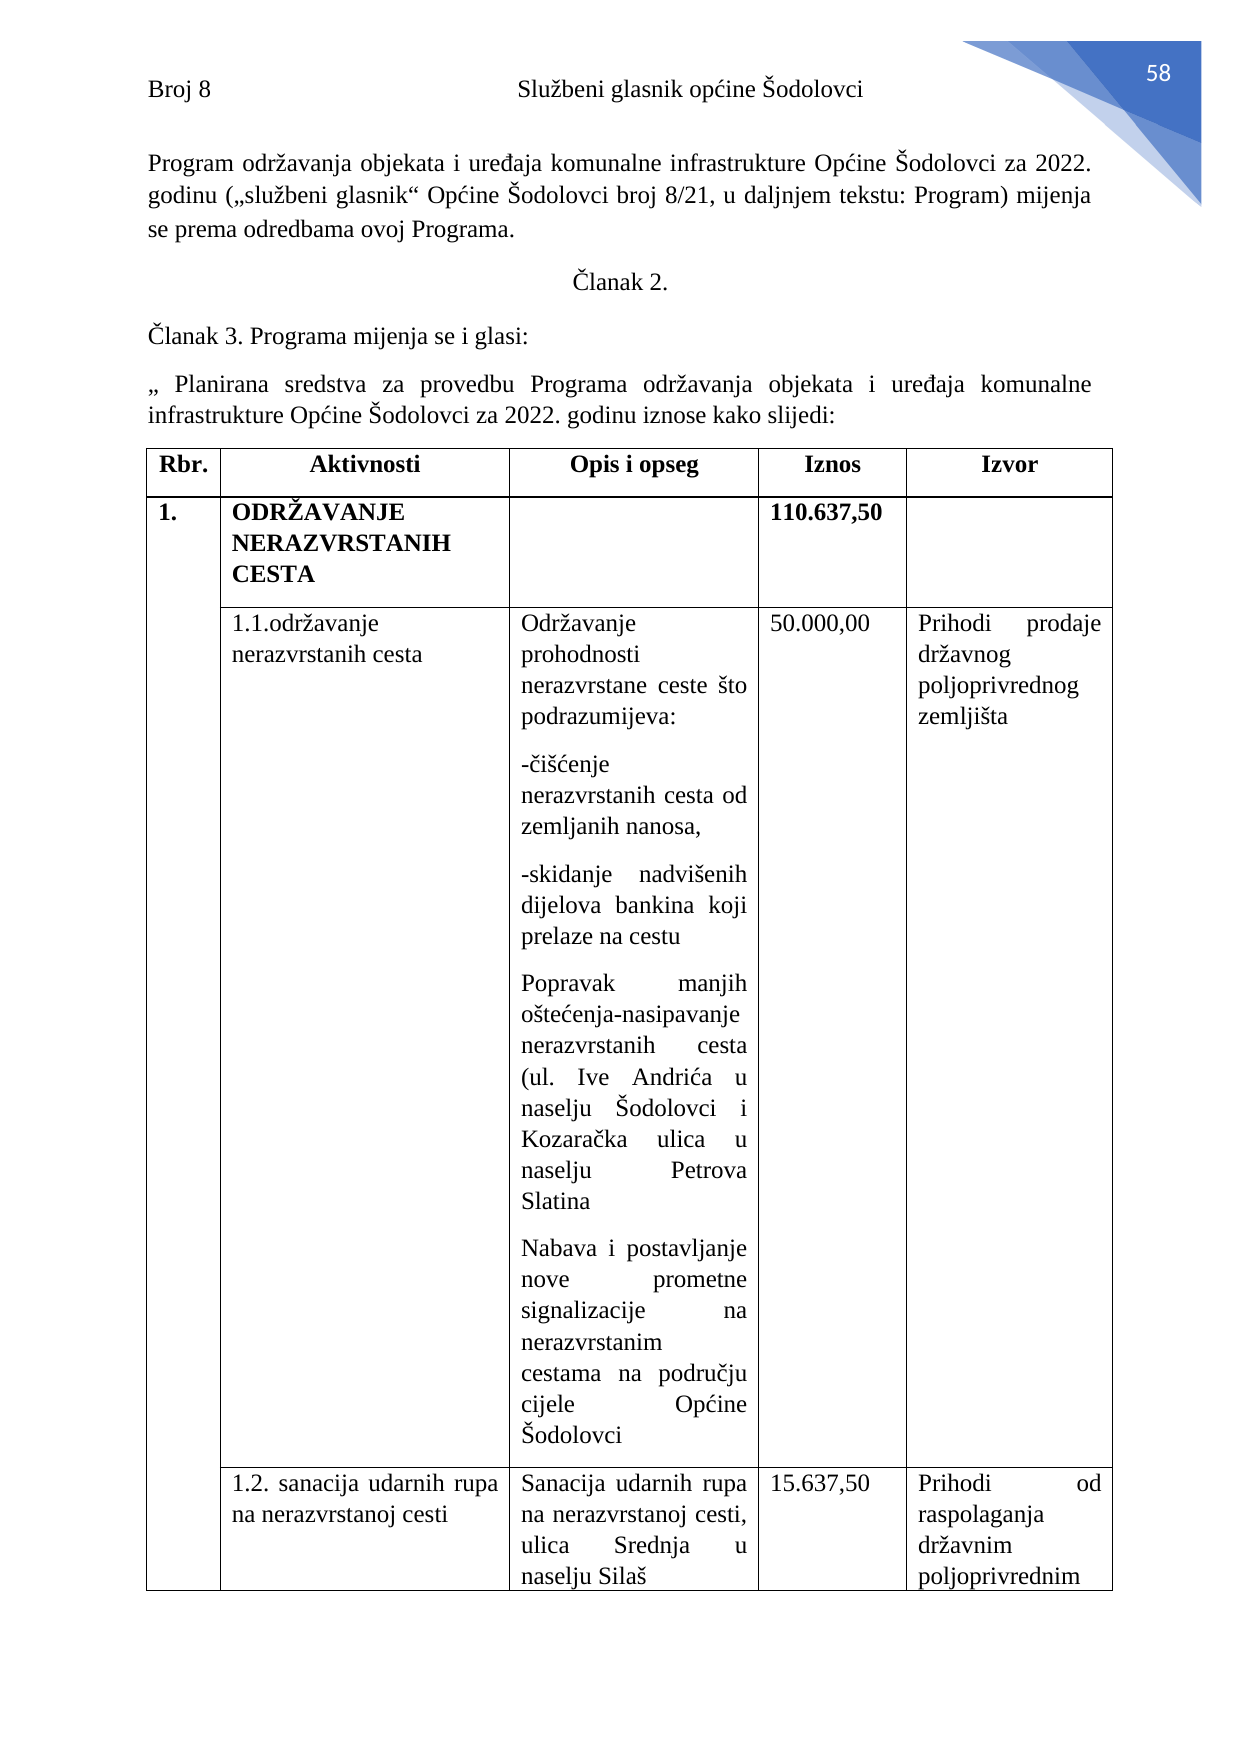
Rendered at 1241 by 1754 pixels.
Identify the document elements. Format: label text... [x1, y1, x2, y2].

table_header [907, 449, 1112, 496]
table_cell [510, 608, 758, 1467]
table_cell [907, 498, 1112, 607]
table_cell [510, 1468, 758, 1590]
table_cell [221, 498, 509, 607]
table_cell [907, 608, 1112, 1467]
picture [962, 41, 1202, 207]
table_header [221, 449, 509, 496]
text Članak 3. Programa mijenja se i glasi: [148, 321, 1093, 350]
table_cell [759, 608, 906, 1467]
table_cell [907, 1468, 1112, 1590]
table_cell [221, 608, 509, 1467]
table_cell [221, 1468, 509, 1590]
text „ Planirana sredstva za provedbu Programa održavanja objekata i uređaja komunalne infrastrukture Općine Šodolovci za 2022. godinu iznose kako slijedi: [148, 369, 1093, 429]
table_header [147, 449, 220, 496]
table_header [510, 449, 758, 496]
text Program održavanja objekata i uređaja komunalne infrastrukture Općine Šodolovci za 2022. godinu („službeni glasnik“ Općine Šodolovci broj 8/21, u daljnjem tekstu: Program) mijenja se prema odredbama ovoj Programa. [148, 148, 1093, 242]
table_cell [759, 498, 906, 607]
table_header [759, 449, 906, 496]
text Članak 2. [148, 267, 1093, 296]
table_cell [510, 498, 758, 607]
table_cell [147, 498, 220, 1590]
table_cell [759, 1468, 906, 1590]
